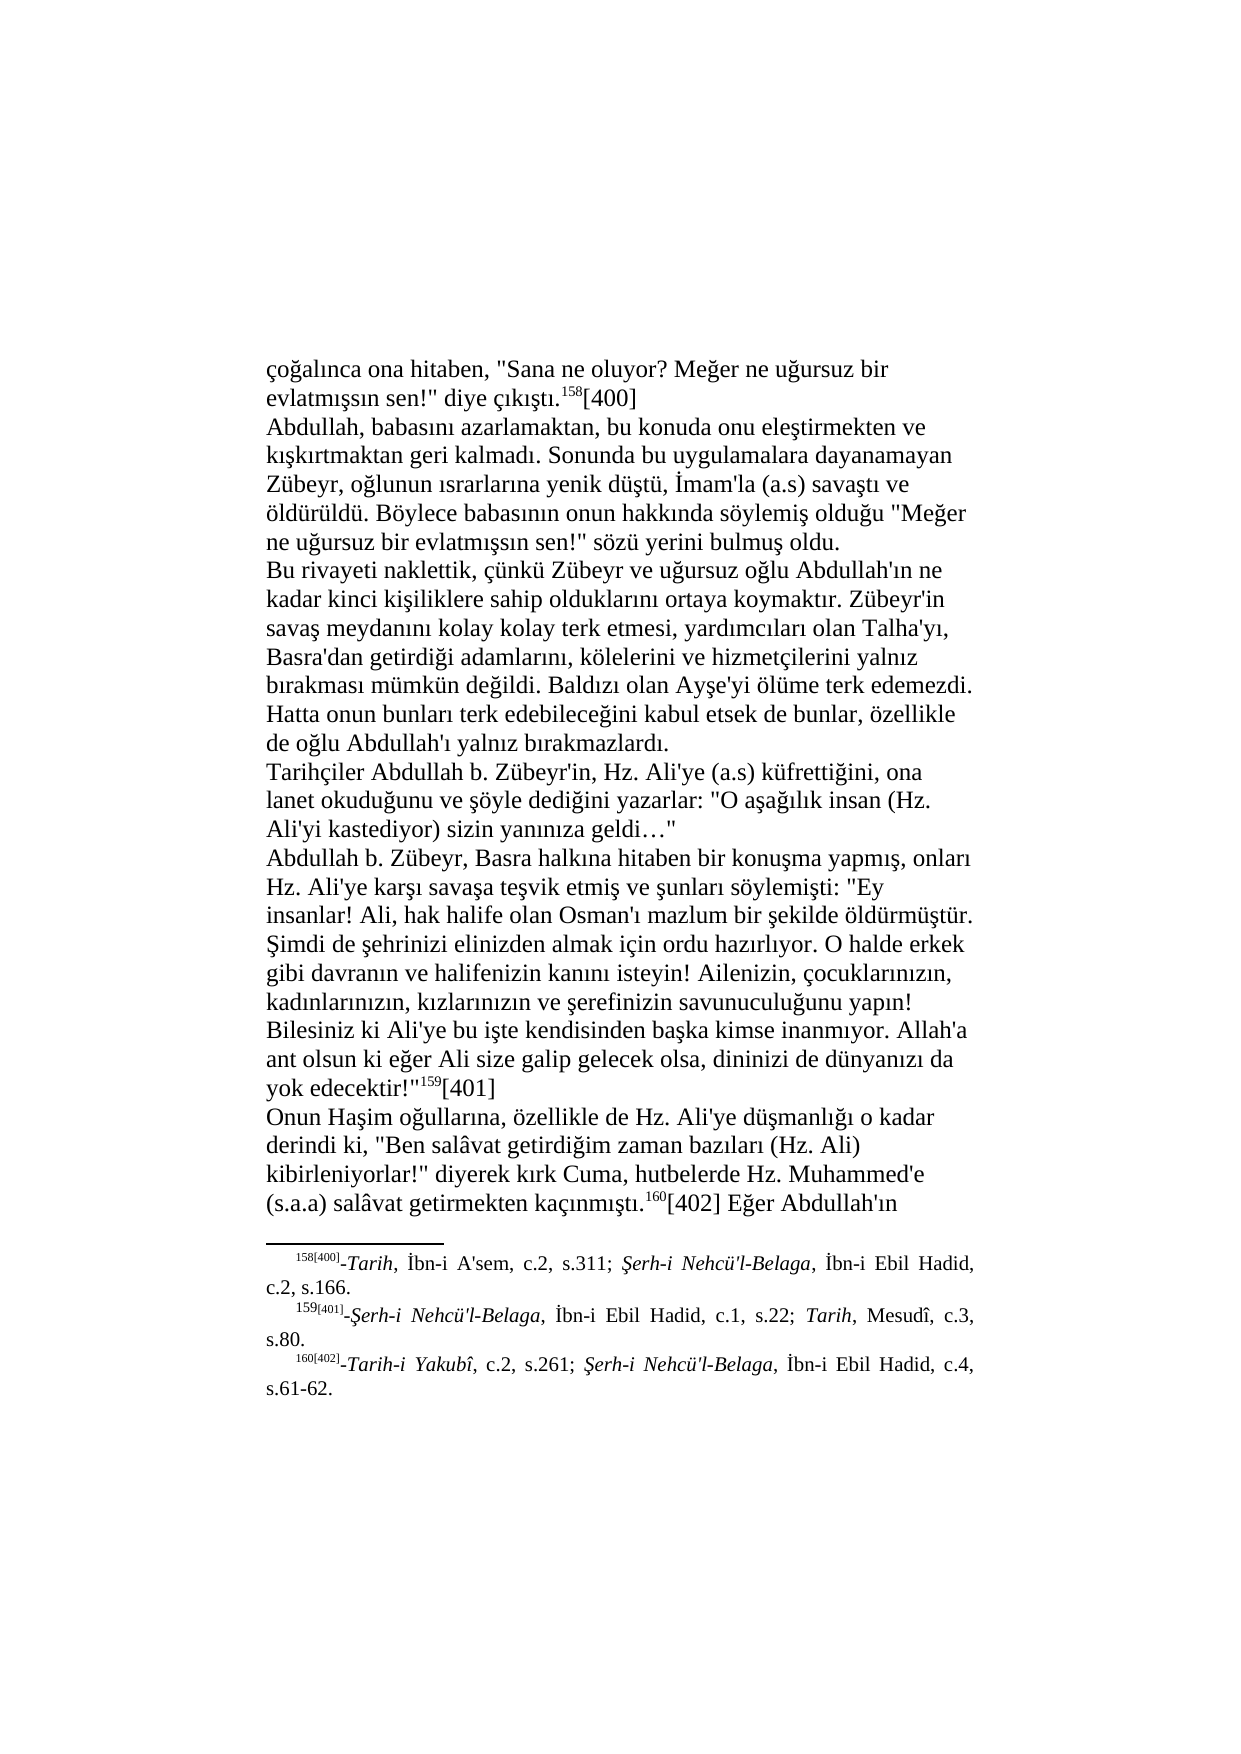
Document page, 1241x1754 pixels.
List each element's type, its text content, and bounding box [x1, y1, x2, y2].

text Bu rivayeti naklettik, çünkü Zübeyr ve uğursuz oğlu Abdullah'ın ne kadar kinci kişiliklere sahip olduklarını ortaya koymaktır. Zübeyr'in savaş meydanını kolay kolay terk etmesi, yardımcıları olan Talha'yı, Basra'dan getirdiği adamlarını, kölelerini ve hizmetçilerini yalnız bırakması mümkün değildi. Baldızı olan Ayşe'yi ölüme terk edemezdi. Hatta onun bunları terk edebileceğini kabul etsek de bunlar, özellikle de oğlu Abdullah'ı yalnız bırakmazlardı. [266, 556, 974, 757]
text Abdullah b. Zübeyr, Basra halkına hitaben bir konuşma yapmış, onları Hz. Ali'ye karşı savaşa teşvik etmiş ve şunları söylemişti: "Ey insanlar! Ali, hak halife olan Osman'ı mazlum bir şekilde öldürmüştür. Şimdi de şehrinizi elinizden almak için ordu hazırlıyor. O halde erkek gibi davranın ve halifenizin kanını isteyin! Ailenizin, çocuklarınızın, kadınlarınızın, kızlarınızın ve şerefinizin savunuculuğunu yapın! Bilesiniz ki Ali'ye bu işte kendisinden başka kimse inanmıyor. Allah'a ant olsun ki eğer Ali size galip gelecek olsa, dininizi de dünyanızı da yok edecektir!"[401] [266, 843, 974, 1102]
text Onun Haşim oğullarına, özellikle de Hz. Ali'ye düşmanlığı o kadar derindi ki, "Ben salâvat getirdiğim zaman bazıları (Hz. Ali) kibirleniyorlar!" diyerek kırk Cuma, hutbelerde Hz. Muhammed'e (s.a.a) salâvat getirmekten kaçınmıştı.[402] Eğer Abdullah'ın düşmanlığı Peygamber'e salâvat getirmeyi engelleyecek kadar ilerlemişse, bütün kötülükleri Hz. Ali'ye nispet vermesi ve halka karşı onu kötülemesine de şaşmamak gerekir. Nitekim onun Basra'daki halkı savaşa hazırlamak için yaptığı konuşmayı gördünüz; şöyle diyordu: "Allah'a ant olsun ki eğer Ali size galip gelecek olsa, dininizi de dünyanızı da yok edecektir!" [266, 1102, 974, 1217]
text Tarihçiler Abdullah b. Zübeyr'in, Hz. Ali'ye (a.s) küfrettiğini, ona lanet okuduğunu ve şöyle dediğini yazarlar: "O aşağılık insan (Hz. Ali'yi kastediyor) sizin yanınıza geldi…" [266, 757, 974, 843]
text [266, 354, 974, 412]
text Abdullah, babasını azarlamaktan, bu konuda onu eleştirmekten ve kışkırtmaktan geri kalmadı. Sonunda bu uygulamalara dayanamayan Zübeyr, oğlunun ısrarlarına yenik düştü, İmam'la (a.s) savaştı ve öldürüldü. Böylece babasının onun hakkında söylemiş olduğu "Meğer ne uğursuz bir evlatmışsın sen!" sözü yerini bulmuş oldu. [266, 412, 974, 556]
